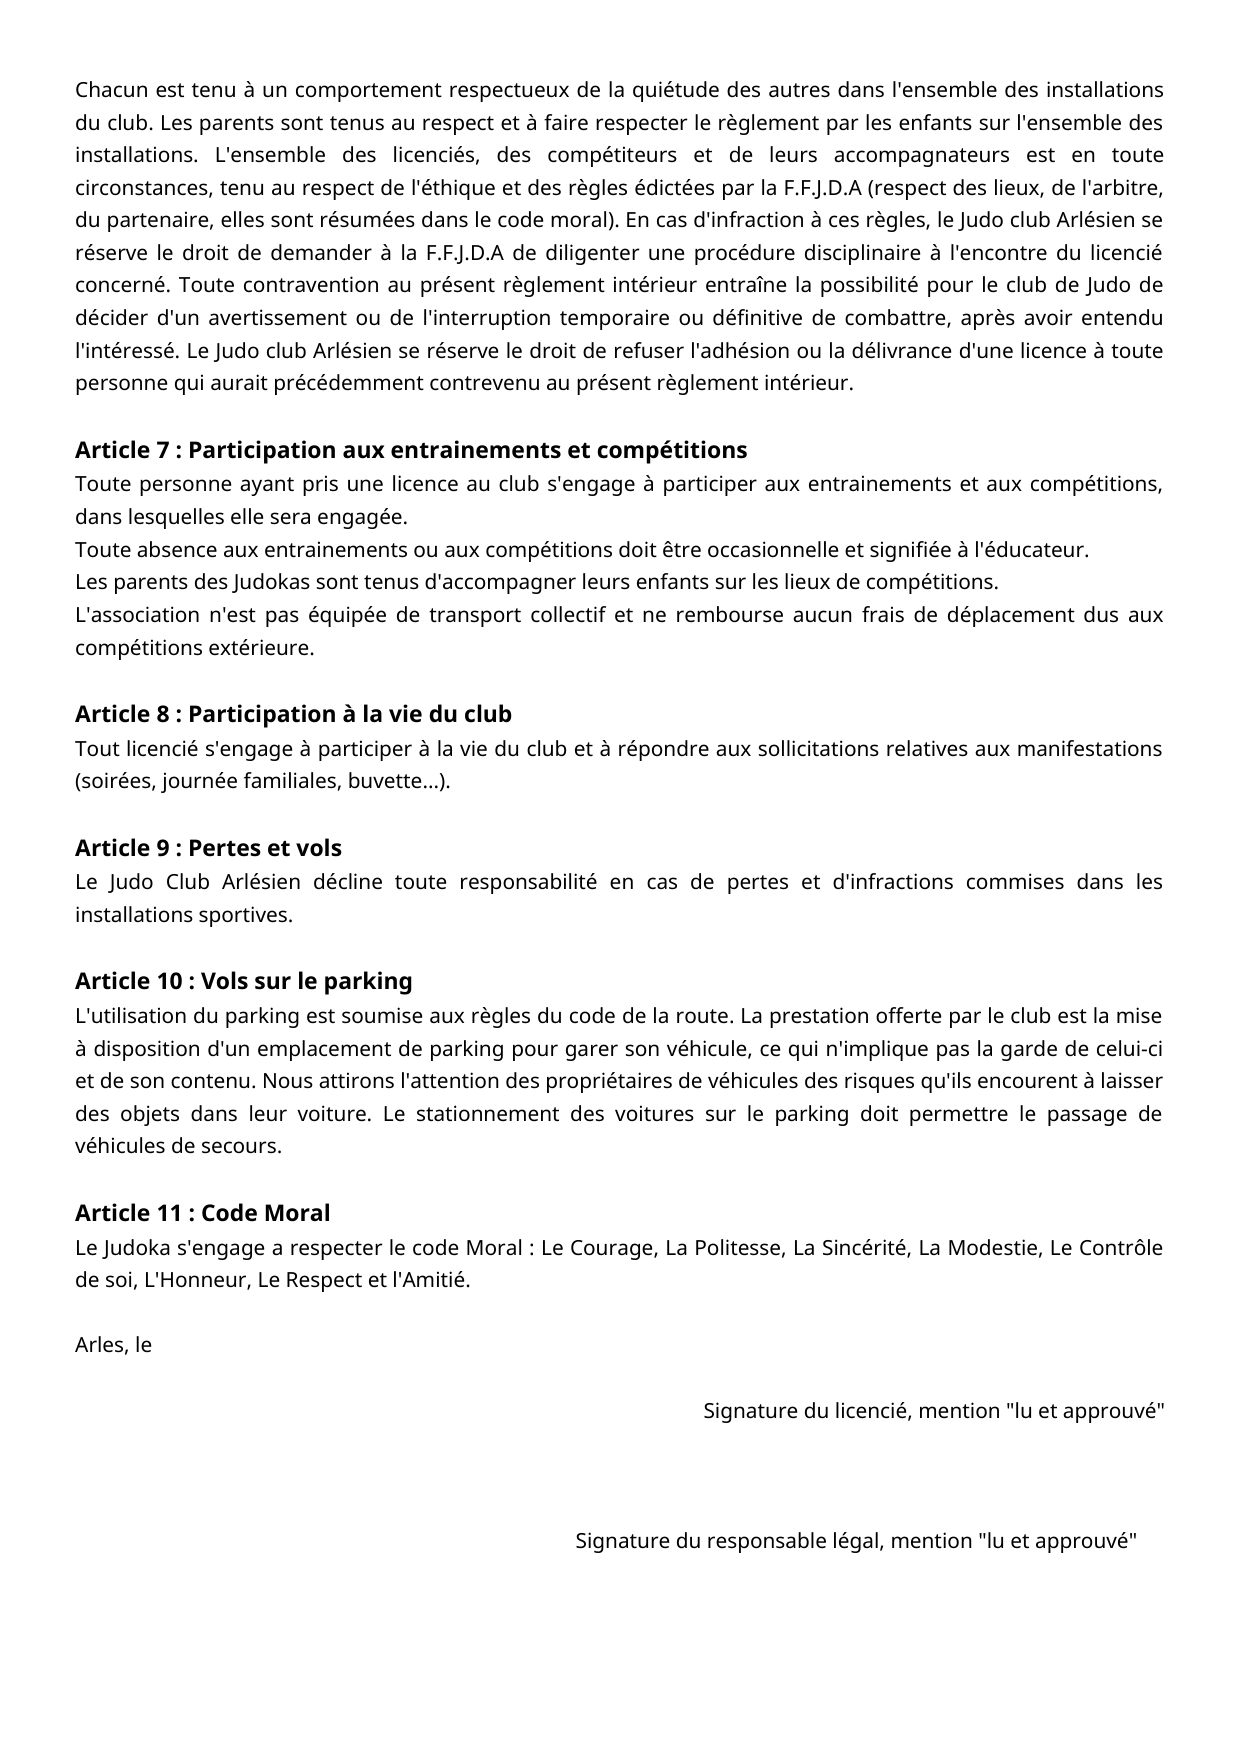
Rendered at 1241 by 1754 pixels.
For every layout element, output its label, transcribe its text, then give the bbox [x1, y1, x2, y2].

text Les parents des Judokas sont tenus d'accompagner leurs enfants sur les lieux de compétitions. [75, 567, 1165, 596]
text L'association n'est pas équipée de transport collectif et ne rembourse aucun frais de déplacement dus aux compétitions extérieure. [75, 600, 1165, 661]
text Article 10 : Vols sur le parking [75, 965, 1165, 997]
text Arles, le [75, 1331, 1165, 1359]
text L'utilisation du parking est soumise aux règles du code de la route. La prestation offerte par le club est la mise à disposition d'un emplacement de parking pour garer son véhicule, ce qui n'implique pas la garde de celui-ci et de son contenu. Nous attirons l'attention des propriétaires de véhicules des risques qu'ils encourent à laisser des objets dans leur voiture. Le stationnement des voitures sur le parking doit permettre le passage de véhicules de secours. [75, 1001, 1165, 1160]
text Signature du responsable légal, mention "lu et approuvé" [75, 1526, 1165, 1554]
text Article 11 : Code Moral [75, 1197, 1165, 1228]
text Le Judo Club Arlésien décline toute responsabilité en cas de pertes et d'infractions commises dans les installations sportives. [75, 867, 1165, 928]
text Tout licencié s'engage à participer à la vie du club et à répondre aux sollicitations relatives aux manifestations (soirées, journée familiales, buvette...). [75, 734, 1165, 795]
text Signature du licencié, mention "lu et approuvé" [75, 1396, 1165, 1424]
text Chacun est tenu à un comportement respectueux de la quiétude des autres dans l'ensemble des installations du club. Les parents sont tenus au respect et à faire respecter le règlement par les enfants sur l'ensemble des installations. L'ensemble des licenciés, des compétiteurs et de leurs accompagnateurs est en toute circonstances, tenu au respect de l'éthique et des règles édictées par la F.F.J.D.A (respect des lieux, de l'arbitre, du partenaire, elles sont résumées dans le code moral). En cas d'infraction à ces règles, le Judo club Arlésien se réserve le droit de demander à la F.F.J.D.A de diligenter une procédure disciplinaire à l'encontre du licencié concerné. Toute contravention au présent règlement intérieur entraîne la possibilité pour le club de Judo de décider d'un avertissement ou de l'interruption temporaire ou définitive de combattre, après avoir entendu l'intéressé. Le Judo club Arlésien se réserve le droit de refuser l'adhésion ou la délivrance d'une licence à toute personne qui aurait précédemment contrevenu au présent règlement intérieur. [75, 75, 1165, 397]
text Toute absence aux entrainements ou aux compétitions doit être occasionnelle et signifiée à l'éducateur. [75, 535, 1165, 563]
text Article 7 : Participation aux entrainements et compétitions [75, 434, 1165, 465]
text Le Judoka s'engage a respecter le code Moral : Le Courage, La Politesse, La Sincérité, La Modestie, Le Contrôle de soi, L'Honneur, Le Respect et l'Amitié. [75, 1233, 1165, 1294]
text Article 8 : Participation à la vie du club [75, 698, 1165, 729]
text Toute personne ayant pris une licence au club s'engage à participer aux entrainements et aux compétitions, dans lesquelles elle sera engagée. [75, 469, 1165, 531]
text Article 9 : Pertes et vols [75, 832, 1165, 863]
